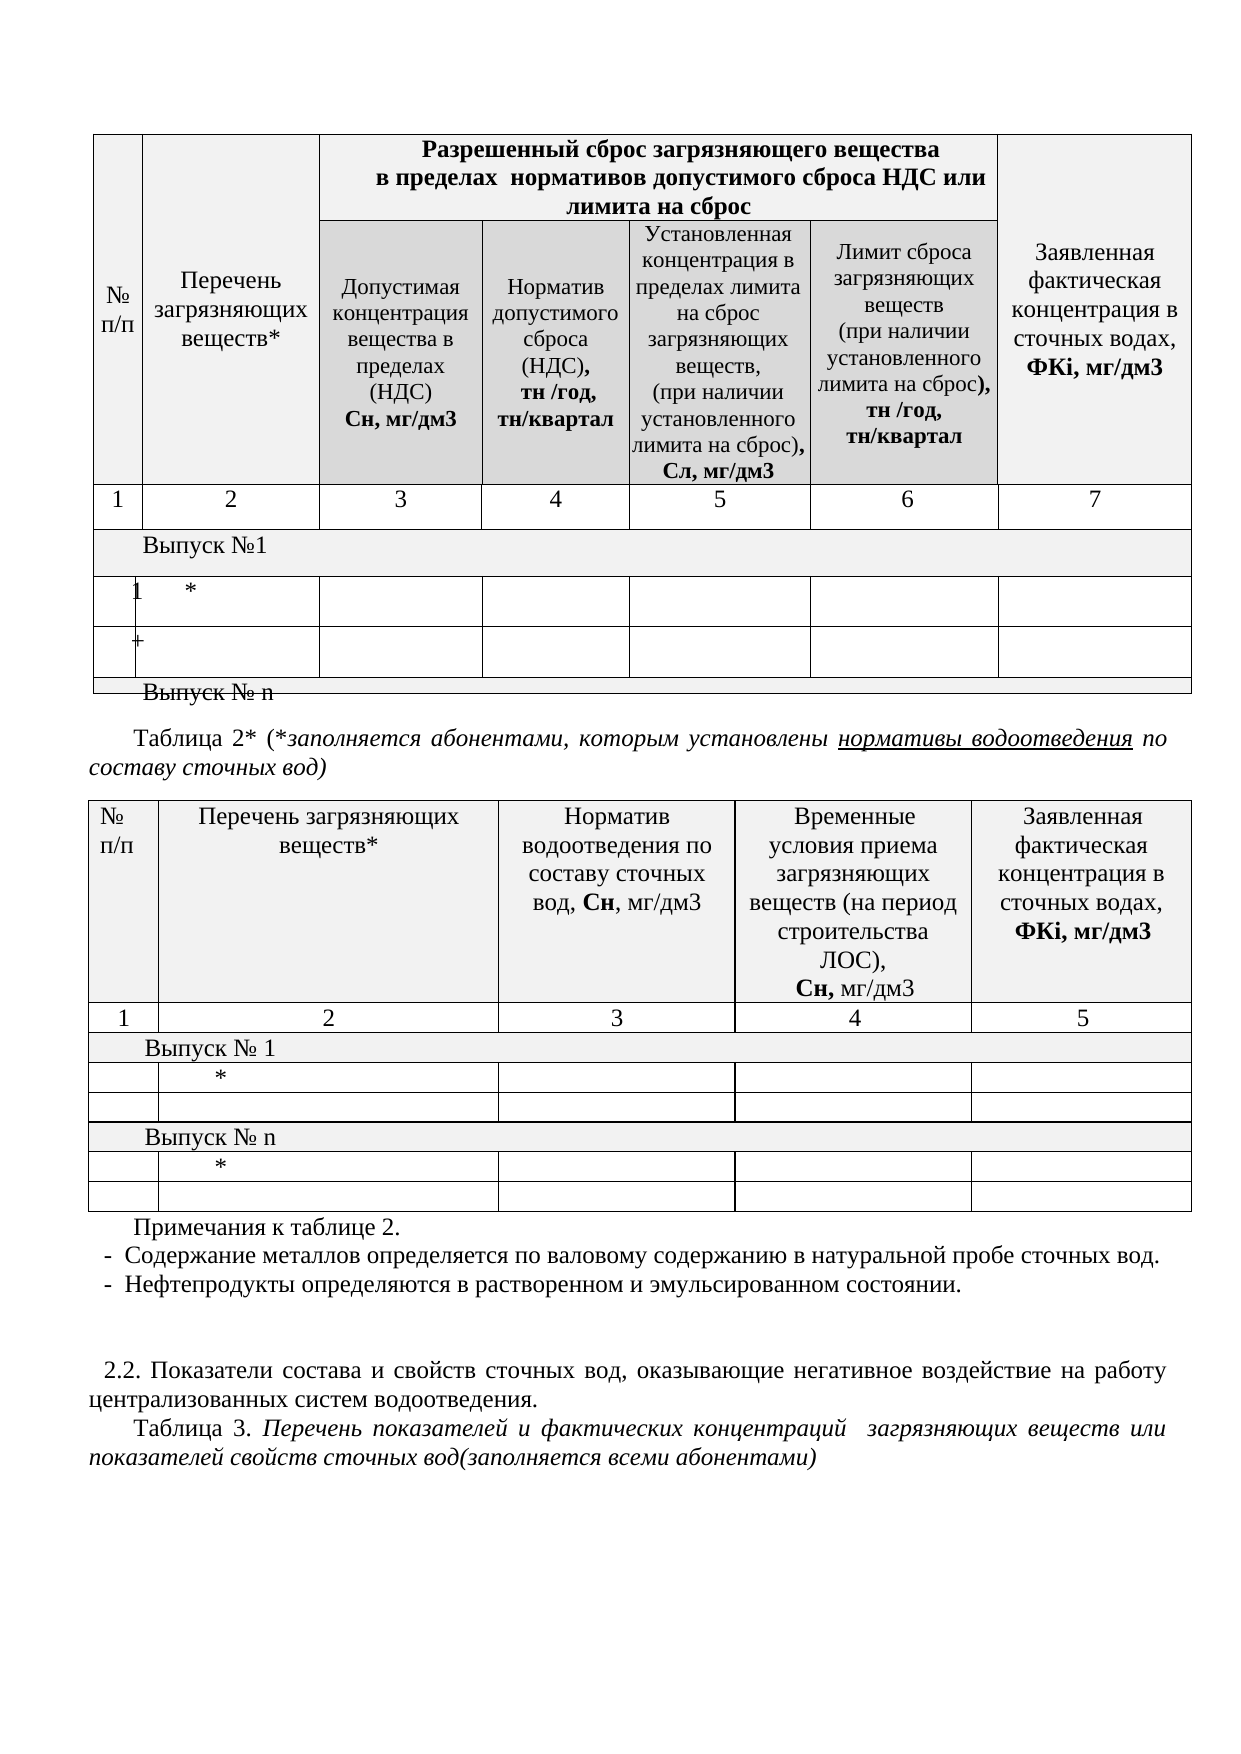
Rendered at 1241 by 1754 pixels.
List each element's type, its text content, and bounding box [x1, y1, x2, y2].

table_cell [972, 1182, 1191, 1211]
table_cell [972, 1063, 1191, 1092]
table_cell [499, 1063, 734, 1092]
table_cell [736, 1093, 971, 1121]
table_cell [499, 1152, 734, 1181]
table_cell [736, 1152, 971, 1181]
table_cell 4 [736, 1003, 971, 1032]
table_cell 5 [972, 1003, 1191, 1032]
text - Содержание металлов определяется по валовому содержанию в натуральной пробе сточных вод. [89, 1241, 1167, 1269]
table_cell [736, 1182, 971, 1211]
text - Нефтепродукты определяются в растворенном и эмульсированном состоянии. [89, 1269, 1167, 1298]
table_cell [89, 1152, 158, 1181]
table_cell [736, 1063, 971, 1092]
table_cell [972, 1093, 1191, 1121]
table_cell [89, 1093, 158, 1121]
table_cell * [159, 1063, 498, 1092]
table_header № п/п [89, 801, 158, 1002]
table_cell [89, 1063, 158, 1092]
table_header Перечень загрязняющих веществ* [159, 801, 498, 1002]
text Таблица 3. Перечень показателей и фактических концентраций загрязняющих веществ или показателей свойств сточных вод(заполняется всеми абонентами) [89, 1413, 1167, 1471]
table_header Заявленная фактическая концентрация в сточных водах, ФКi, мг/дм3 [972, 801, 1191, 1002]
table_cell Выпуск № n [89, 1123, 1191, 1151]
table_cell [89, 1182, 158, 1211]
text 2.2. Показатели состава и свойств сточных вод, оказывающие негативное воздействие на работу централизованных систем водоотведения. [89, 1356, 1167, 1413]
table_header Норматив водоотведения по составу сточных вод, Сн, мг/дм3 [499, 801, 734, 1002]
table_cell 3 [499, 1003, 734, 1032]
text Примечания к таблице 2. [89, 1212, 1167, 1241]
table_cell 2 [159, 1003, 498, 1032]
table_cell [499, 1093, 734, 1121]
table_cell Выпуск № 1 [89, 1033, 1191, 1062]
table_header Временные условия приема загрязняющих веществ (на период строительства ЛОС), Сн, мг/дм3 [736, 801, 971, 1002]
table_cell * [159, 1152, 498, 1181]
table_cell [159, 1182, 498, 1211]
text Таблица 2* (*заполняется абонентами, которым установлены нормативы водоотведения по составу сточных вод) [89, 723, 1167, 781]
table_cell 1 [89, 1003, 158, 1032]
table_cell [972, 1152, 1191, 1181]
table_cell [159, 1093, 498, 1121]
table_cell [499, 1182, 734, 1211]
